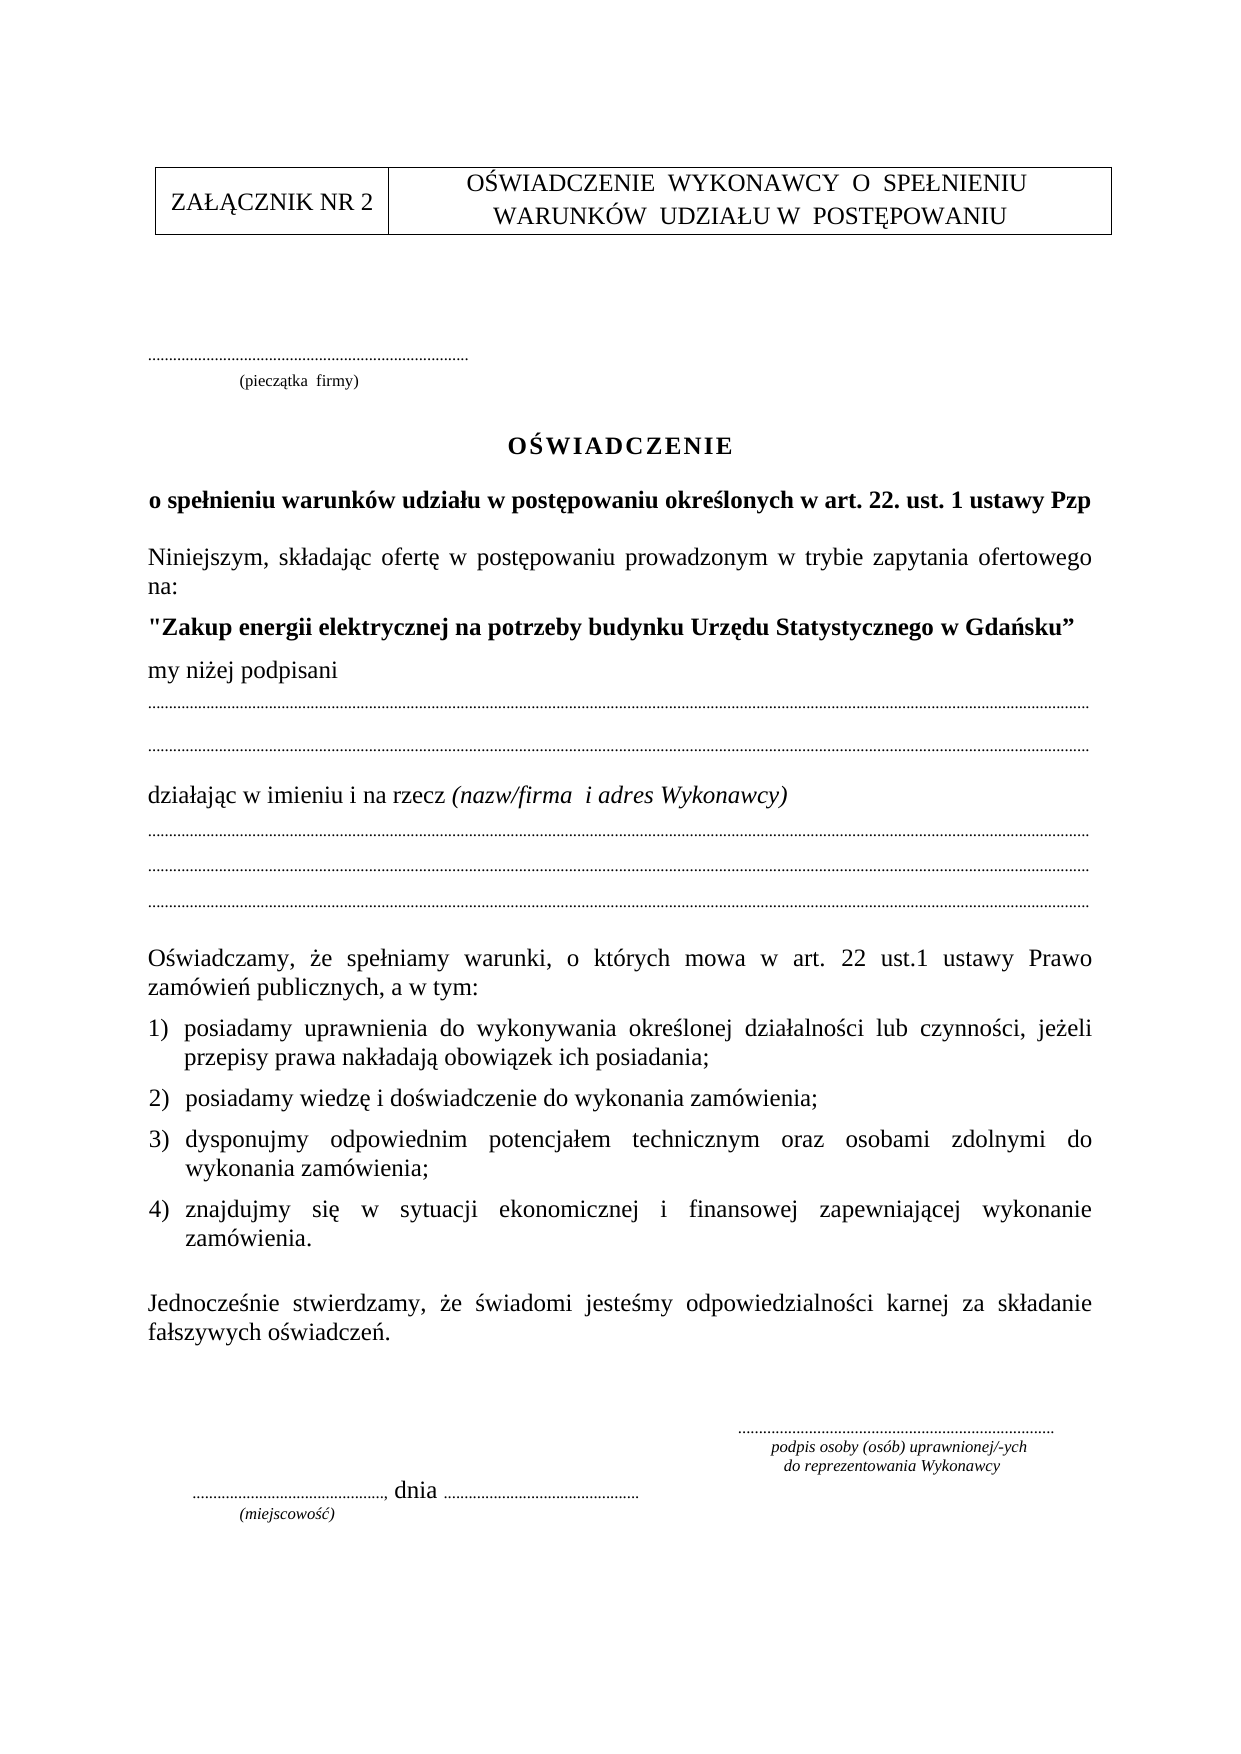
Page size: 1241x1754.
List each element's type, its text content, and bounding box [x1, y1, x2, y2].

text .............................................., dnia ............................................... [192, 1475, 1093, 1504]
text .................................................................................................................................................................................................................................. [148, 891, 1093, 911]
table_header ZAŁĄCZNIK NR 2 [156, 168, 388, 234]
text .................................................................................................................................................................................................................................. [148, 692, 1093, 712]
text o spełnieniu warunków udziału w postępowaniu określonych w art. 22. ust. 1 ustawy Pzp [148, 485, 1093, 513]
list dysponujmy odpowiednim potencjałem technicznym oraz osobami zdolnymi do wykonania zamówienia; [149, 1124, 1093, 1182]
text (miejscowość) [148, 1504, 1093, 1523]
text Niniejszym, składając ofertę w postępowaniu prowadzonym w trybie zapytania ofertowego na: [148, 542, 1093, 600]
text (pieczątka firmy) [148, 371, 1093, 390]
subtitle OŚWIADCZENIE [148, 431, 1093, 460]
text ............................................................................ [148, 1418, 1093, 1437]
text działając w imieniu i na rzecz (nazw/firma i adres Wykonawcy) [148, 780, 1093, 808]
text podpis osoby (osób) uprawnionej/-ych [148, 1437, 1093, 1456]
text Oświadczamy, że spełniamy warunki, o których mowa w art. 22 ust.1 ustawy Prawo zamówień publicznych, a w tym: [148, 943, 1093, 1000]
text .................................................................................................................................................................................................................................. [148, 821, 1093, 840]
list posiadamy uprawnienia do wykonywania określonej działalności lub czynności, jeżeli przepisy prawa nakładają obowiązek ich posiadania; [148, 1013, 1093, 1070]
table_header OŚWIADCZENIE WYKONAWCY O SPEŁNIENIU WARUNKÓW UDZIAŁU W POSTĘPOWANIU [389, 168, 1111, 234]
text .................................................................................................................................................................................................................................. [148, 856, 1093, 875]
text my niżej podpisani [148, 655, 1093, 684]
text .................................................................................................................................................................................................................................. [148, 736, 1093, 755]
text do reprezentowania Wykonawcy [148, 1456, 1093, 1475]
text ............................................................................. [148, 345, 1093, 364]
list znajdujmy się w sytuacji ekonomicznej i finansowej zapewniającej wykonanie zamówienia. [149, 1194, 1093, 1252]
text Jednocześnie stwierdzamy, że świadomi jesteśmy odpowiedzialności karnej za składanie fałszywych oświadczeń. [148, 1288, 1093, 1346]
text "Zakup energii elektrycznej na potrzeby budynku Urzędu Statystycznego w Gdańsku” [148, 612, 1093, 641]
list posiadamy wiedzę i doświadczenie do wykonania zamówienia; [149, 1083, 1093, 1112]
